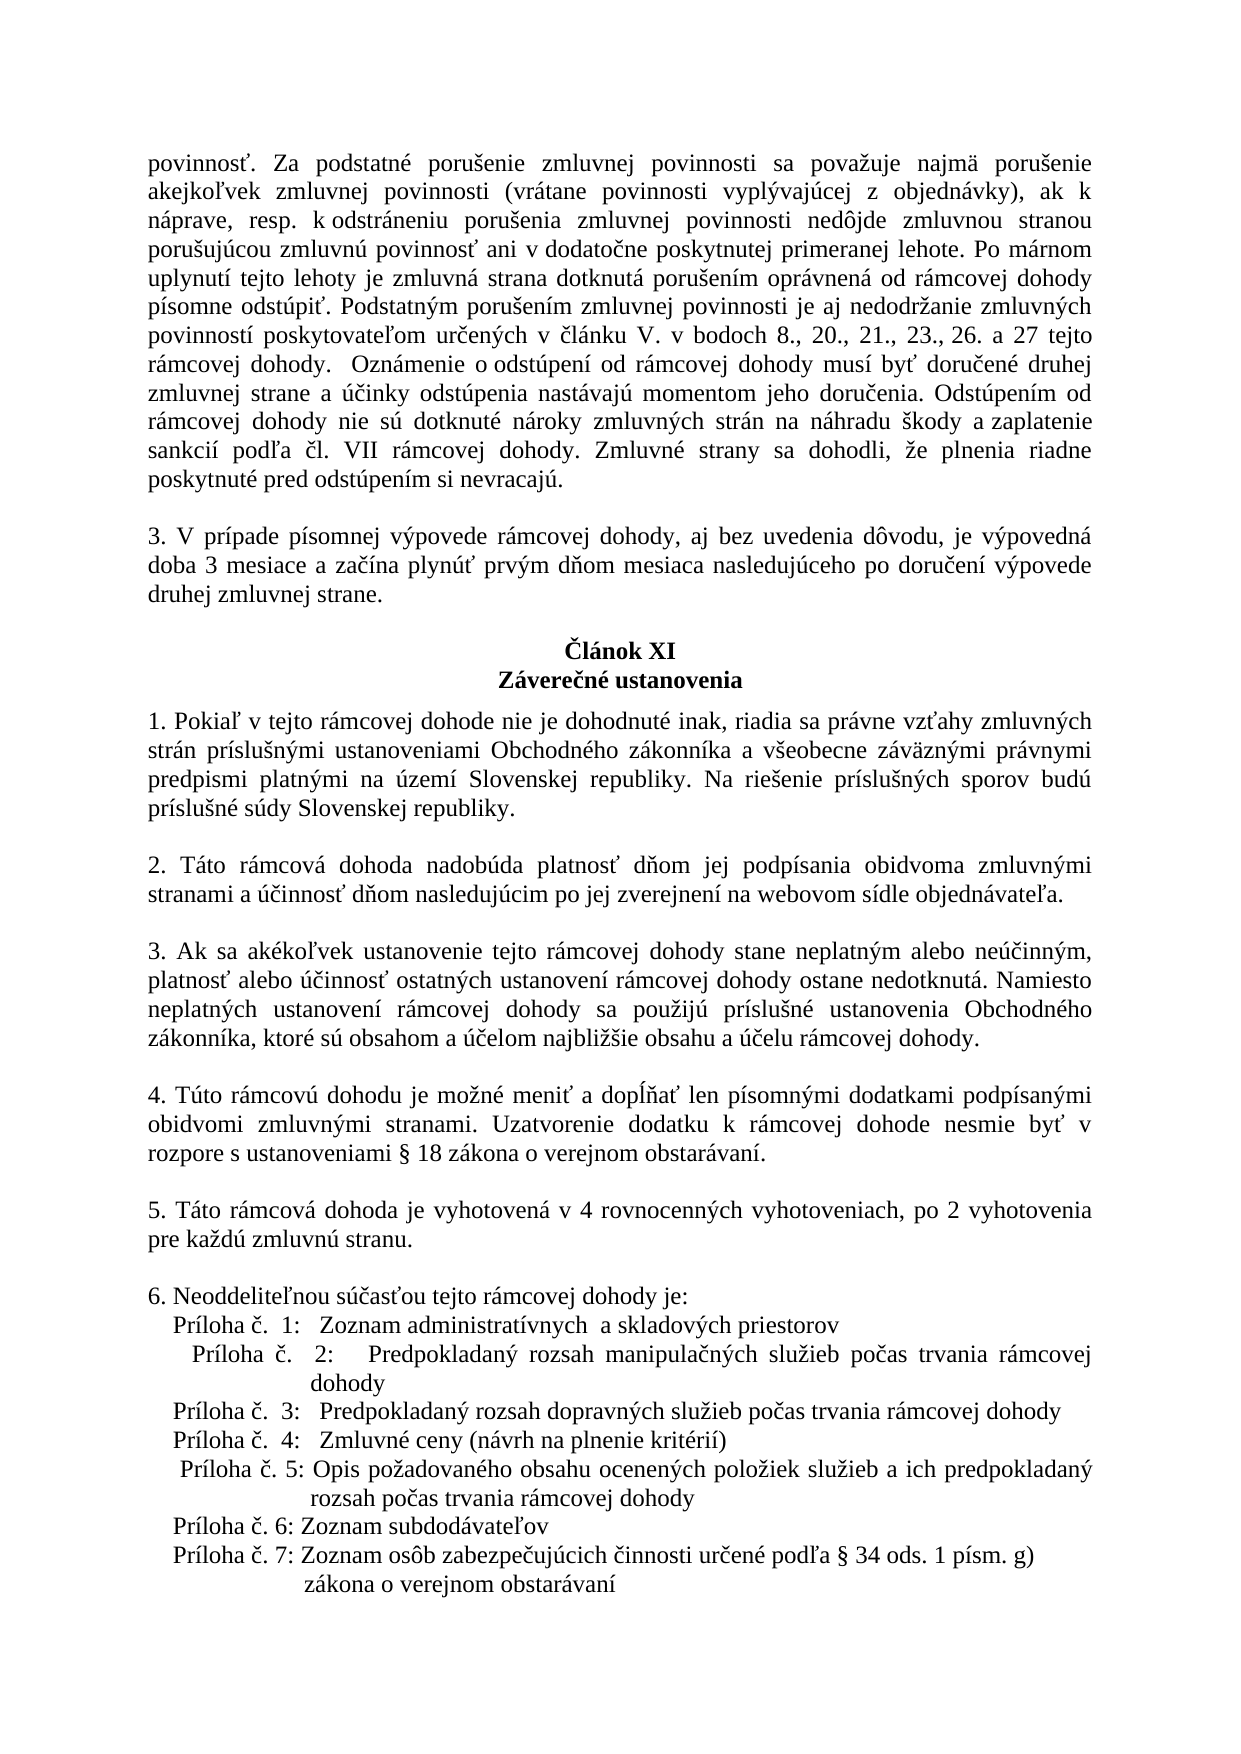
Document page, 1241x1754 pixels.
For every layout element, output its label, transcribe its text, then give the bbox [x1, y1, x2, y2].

text Príloha č. 3: Predpokladaný rozsah dopravných služieb počas trvania rámcovej dohody [148, 1396, 1093, 1425]
text Článok XI [148, 636, 1093, 665]
text 1. Pokiaľ v tejto rámcovej dohode nie je dohodnuté inak, riadia sa právne vzťahy zmluvných strán príslušnými ustanoveniami Obchodného zákonníka a všeobecne záväznými právnymi predpismi platnými na území Slovenskej republiky. Na riešenie príslušných sporov budú príslušné súdy Slovenskej republiky. [148, 706, 1093, 821]
text 2. Táto rámcová dohoda nadobúda platnosť dňom jej podpísania obidvoma zmluvnými stranami a účinnosť dňom nasledujúcim po jej zverejnení na webovom sídle objednávateľa. [148, 850, 1093, 908]
text Záverečné ustanovenia [148, 665, 1093, 694]
text 5. Táto rámcová dohoda je vyhotovená v 4 rovnocenných vyhotoveniach, po 2 vyhotovenia pre každú zmluvnú stranu. [148, 1195, 1093, 1253]
text Príloha č. 7: Zoznam osôb zabezpečujúcich činnosti určené podľa § 34 ods. 1 písm. g) [148, 1540, 1093, 1569]
text 3. Ak sa akékoľvek ustanovenie tejto rámcovej dohody stane neplatným alebo neúčinným, platnosť alebo účinnosť ostatných ustanovení rámcovej dohody ostane nedotknutá. Namiesto neplatných ustanovení rámcovej dohody sa použijú príslušné ustanovenia Obchodného zákonníka, ktoré sú obsahom a účelom najbližšie obsahu a účelu rámcovej dohody. [148, 936, 1093, 1051]
text Príloha č. 6: Zoznam subdodávateľov [148, 1511, 1093, 1540]
text 6. Neoddeliteľnou súčasťou tejto rámcovej dohody je: [148, 1281, 1093, 1310]
text Príloha č. 2: Predpokladaný rozsah manipulačných služieb počas trvania rámcovej dohody [148, 1339, 1093, 1396]
text Príloha č. 5: Opis požadovaného obsahu ocenených položiek služieb a ich predpokladaný rozsah počas trvania rámcovej dohody [148, 1454, 1093, 1511]
text zákona o verejnom obstarávaní [148, 1569, 1093, 1598]
text Príloha č. 4: Zmluvné ceny (návrh na plnenie kritérií) [148, 1425, 1093, 1454]
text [148, 148, 1093, 493]
text Príloha č. 1: Zoznam administratívnych a skladových priestorov [148, 1310, 1093, 1339]
text 4. Túto rámcovú dohodu je možné meniť a dopĺňať len písomnými dodatkami podpísanými obidvomi zmluvnými stranami. Uzatvorenie dodatku k rámcovej dohode nesmie byť v rozpore s ustanoveniami § 18 zákona o verejnom obstarávaní. [148, 1080, 1093, 1166]
text 3. V prípade písomnej výpovede rámcovej dohody, aj bez uvedenia dôvodu, je výpovedná doba 3 mesiace a začína plynúť prvým dňom mesiaca nasledujúceho po doručení výpovede druhej zmluvnej strane. [148, 521, 1093, 608]
